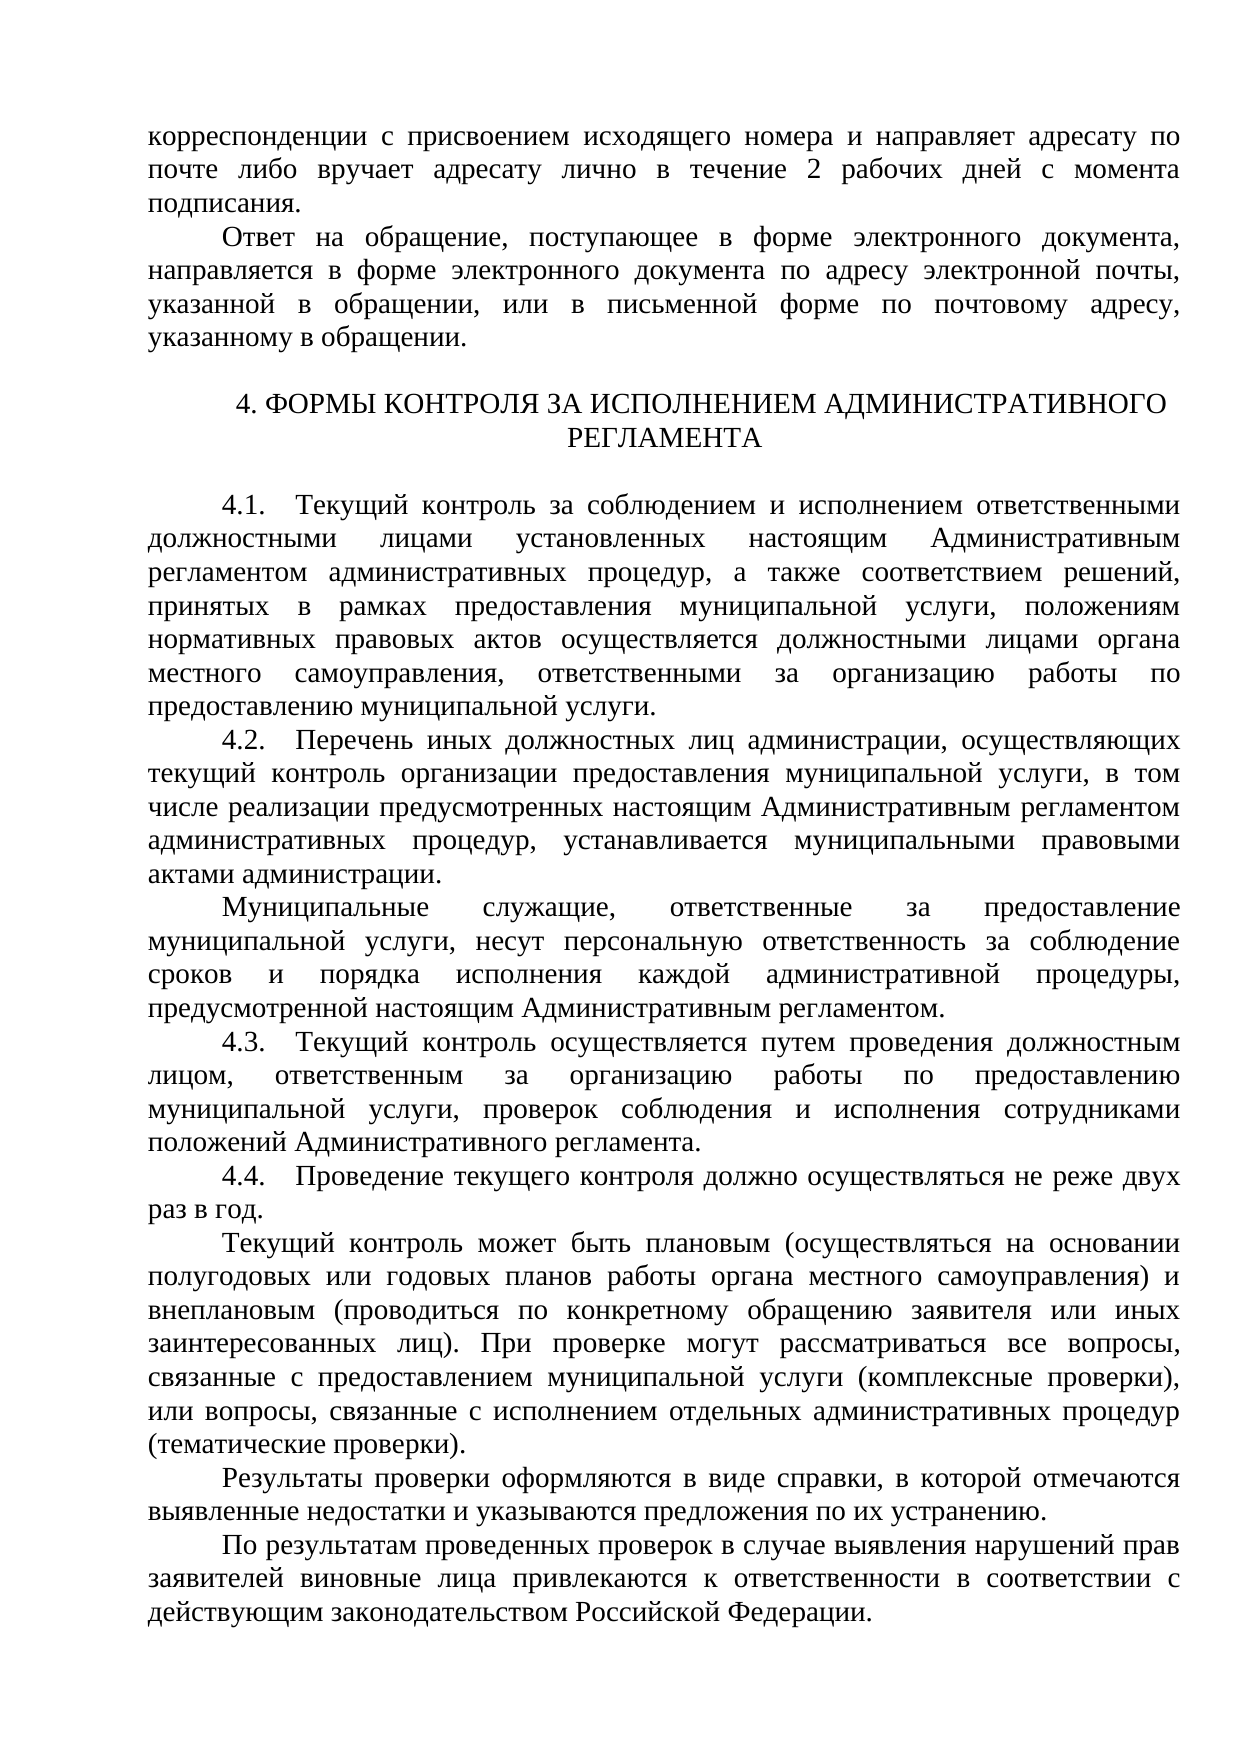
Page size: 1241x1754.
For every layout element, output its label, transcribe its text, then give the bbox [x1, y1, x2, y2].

text По результатам проведенных проверок в случае выявления нарушений прав заявителей виновные лица привлекаются к ответственности в соответствии с действующим законодательством Российской Федерации. [148, 1527, 1181, 1627]
list Текущий контроль за соблюдением и исполнением ответственными должностными лицами установленных настоящим Административным регламентом административных процедур, а также соответствием решений, принятых в рамках предоставления муниципальной услуги, положениям нормативных правовых актов осуществляется должностными лицами органа местного самоуправления, ответственными за организацию работы по предоставлению муниципальной услуги. [148, 487, 1181, 722]
list Проведение текущего контроля должно осуществляться не реже двух раз в год. [148, 1158, 1181, 1225]
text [148, 118, 1181, 219]
text Муниципальные служащие, ответственные за предоставление муниципальной услуги, несут персональную ответственность за соблюдение сроков и порядка исполнения каждой административной процедуры, предусмотренной настоящим Административным регламентом. [148, 889, 1181, 1024]
text 4. ФОРМЫ КОНТРОЛЯ ЗА ИСПОЛНЕНИЕМ АДМИНИСТРАТИВНОГО РЕГЛАМЕНТА [148, 386, 1181, 453]
list Перечень иных должностных лиц администрации, осуществляющих текущий контроль организации предоставления муниципальной услуги, в том числе реализации предусмотренных настоящим Административным регламентом административных процедур, устанавливается муниципальными правовыми актами администрации. [148, 722, 1181, 889]
list Текущий контроль осуществляется путем проведения должностным лицом, ответственным за организацию работы по предоставлению муниципальной услуги, проверок соблюдения и исполнения сотрудниками положений Административного регламента. [148, 1024, 1181, 1158]
text Результаты проверки оформляются в виде справки, в которой отмечаются выявленные недостатки и указываются предложения по их устранению. [148, 1460, 1181, 1527]
text Текущий контроль может быть плановым (осуществляться на основании полугодовых или годовых планов работы органа местного самоуправления) и внеплановым (проводиться по конкретному обращению заявителя или иных заинтересованных лиц). При проверке могут рассматриваться все вопросы, связанные с предоставлением муниципальной услуги (комплексные проверки), или вопросы, связанные с исполнением отдельных административных процедур (тематические проверки). [148, 1225, 1181, 1460]
text Ответ на обращение, поступающее в форме электронного документа, направляется в форме электронного документа по адресу электронной почты, указанной в обращении, или в письменной форме по почтовому адресу, указанному в обращении. [148, 219, 1181, 353]
